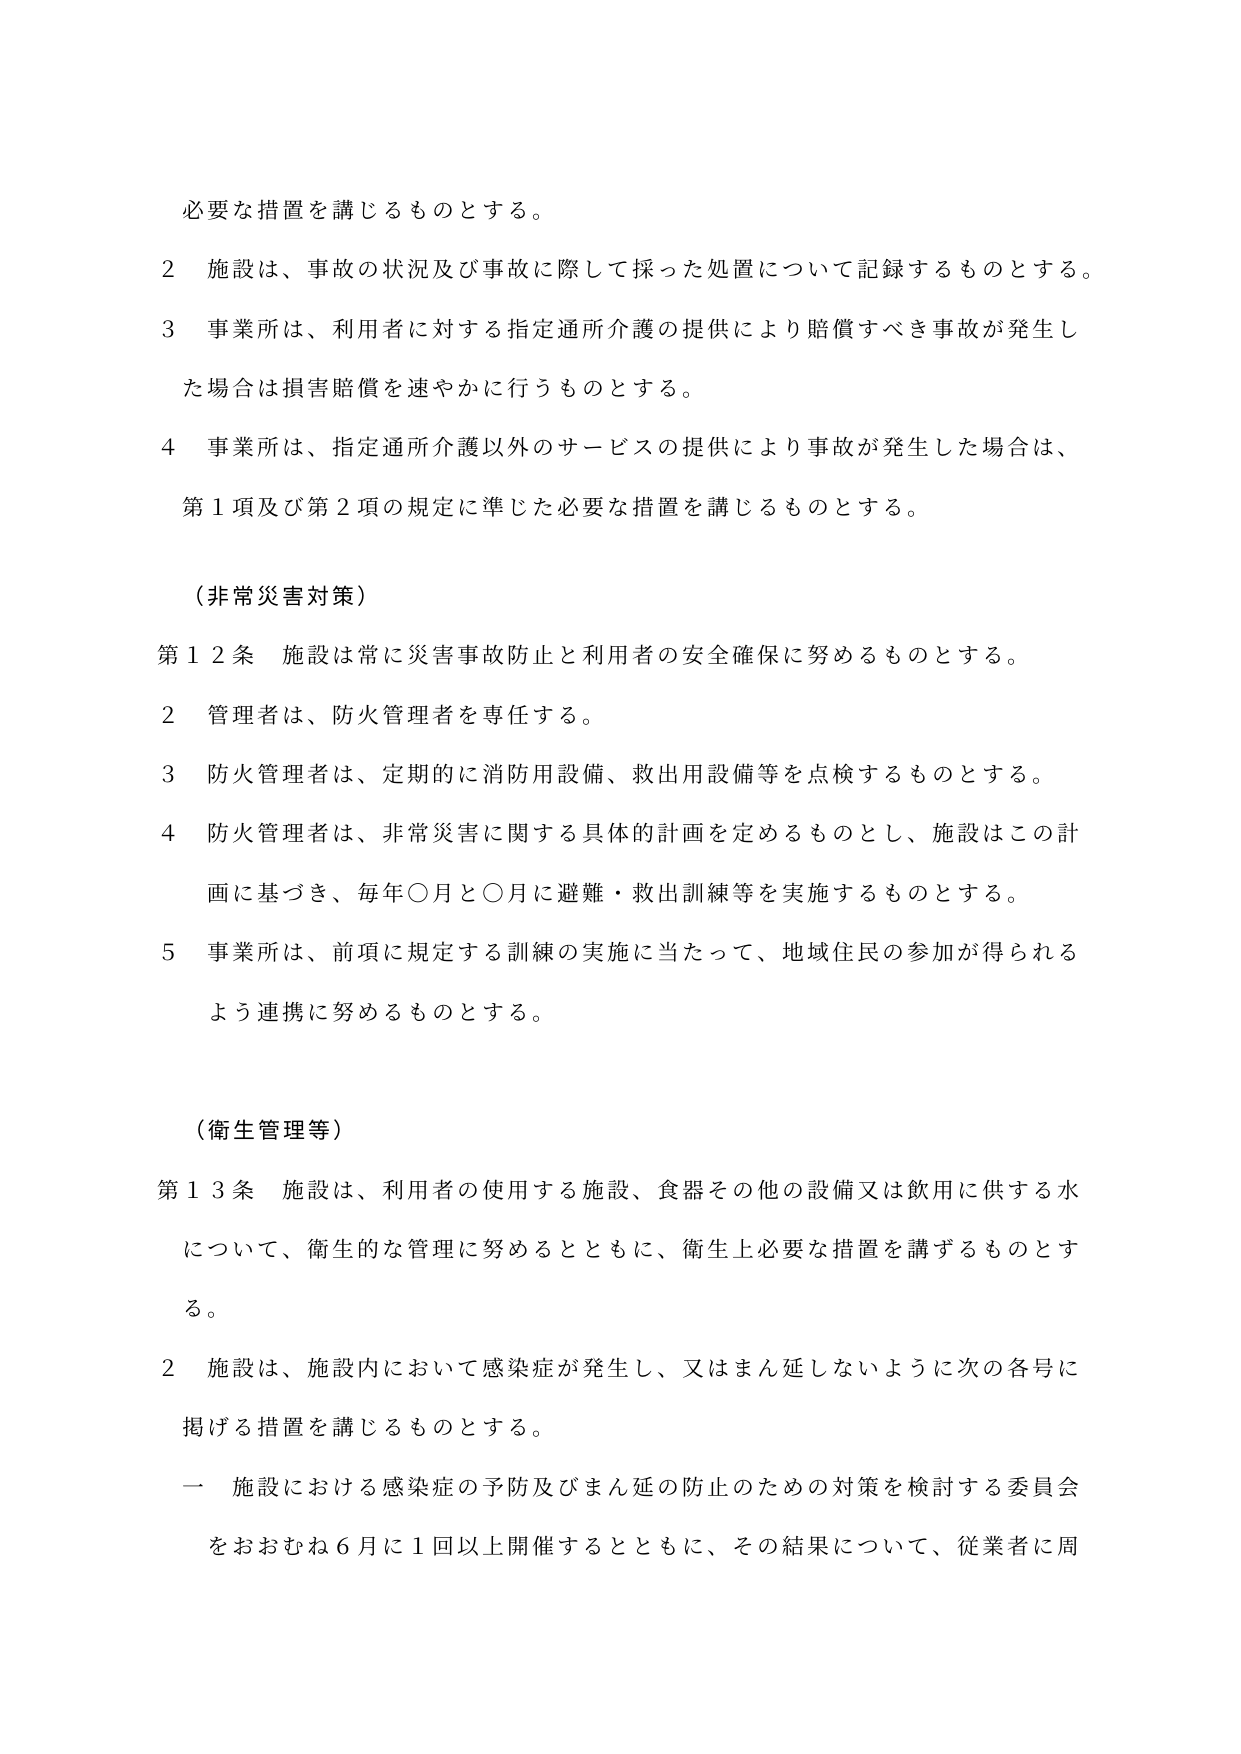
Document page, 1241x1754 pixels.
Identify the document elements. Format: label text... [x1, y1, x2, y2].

text ５ 事業所は、前項に規定する訓練の実施に当たって、地域住民の参加が得られるよう連携に努めるものとする。 [158, 921, 1083, 1040]
text （衛生管理等） [158, 1099, 1083, 1159]
text ４ 防火管理者は、非常災害に関する具体的計画を定めるものとし、施設はこの計画に基づき、毎年○月と○月に避難・救出訓練等を実施するものとする。 [158, 803, 1083, 921]
text ２ 管理者は、防火管理者を専任する。 [158, 684, 1083, 743]
text ３ 防火管理者は、定期的に消防用設備、救出用設備等を点検するものとする。 [158, 743, 1083, 803]
text 第１３条 施設は、利用者の使用する施設、食器その他の設備又は飲用に供する水について、衛生的な管理に努めるとともに、衛生上必要な措置を講ずるものとする。 [158, 1159, 1083, 1337]
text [158, 179, 1083, 238]
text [158, 1456, 1083, 1574]
text ３ 事業所は、利用者に対する指定通所介護の提供により賠償すべき事故が発生した場合は損害賠償を速やかに行うものとする。 [158, 298, 1083, 417]
text ４ 事業所は、指定通所介護以外のサービスの提供により事故が発生した場合は、第１項及び第２項の規定に準じた必要な措置を講じるものとする。 [158, 417, 1083, 535]
text （非常災害対策） [158, 565, 1083, 624]
text ２ 施設は、施設内において感染症が発生し、又はまん延しないように次の各号に掲げる措置を講じるものとする。 [158, 1337, 1083, 1456]
text 第１２条 施設は常に災害事故防止と利用者の安全確保に努めるものとする。 [158, 624, 1083, 684]
text ２ 施設は、事故の状況及び事故に際して採った処置について記録するものとする。 [158, 238, 1083, 298]
